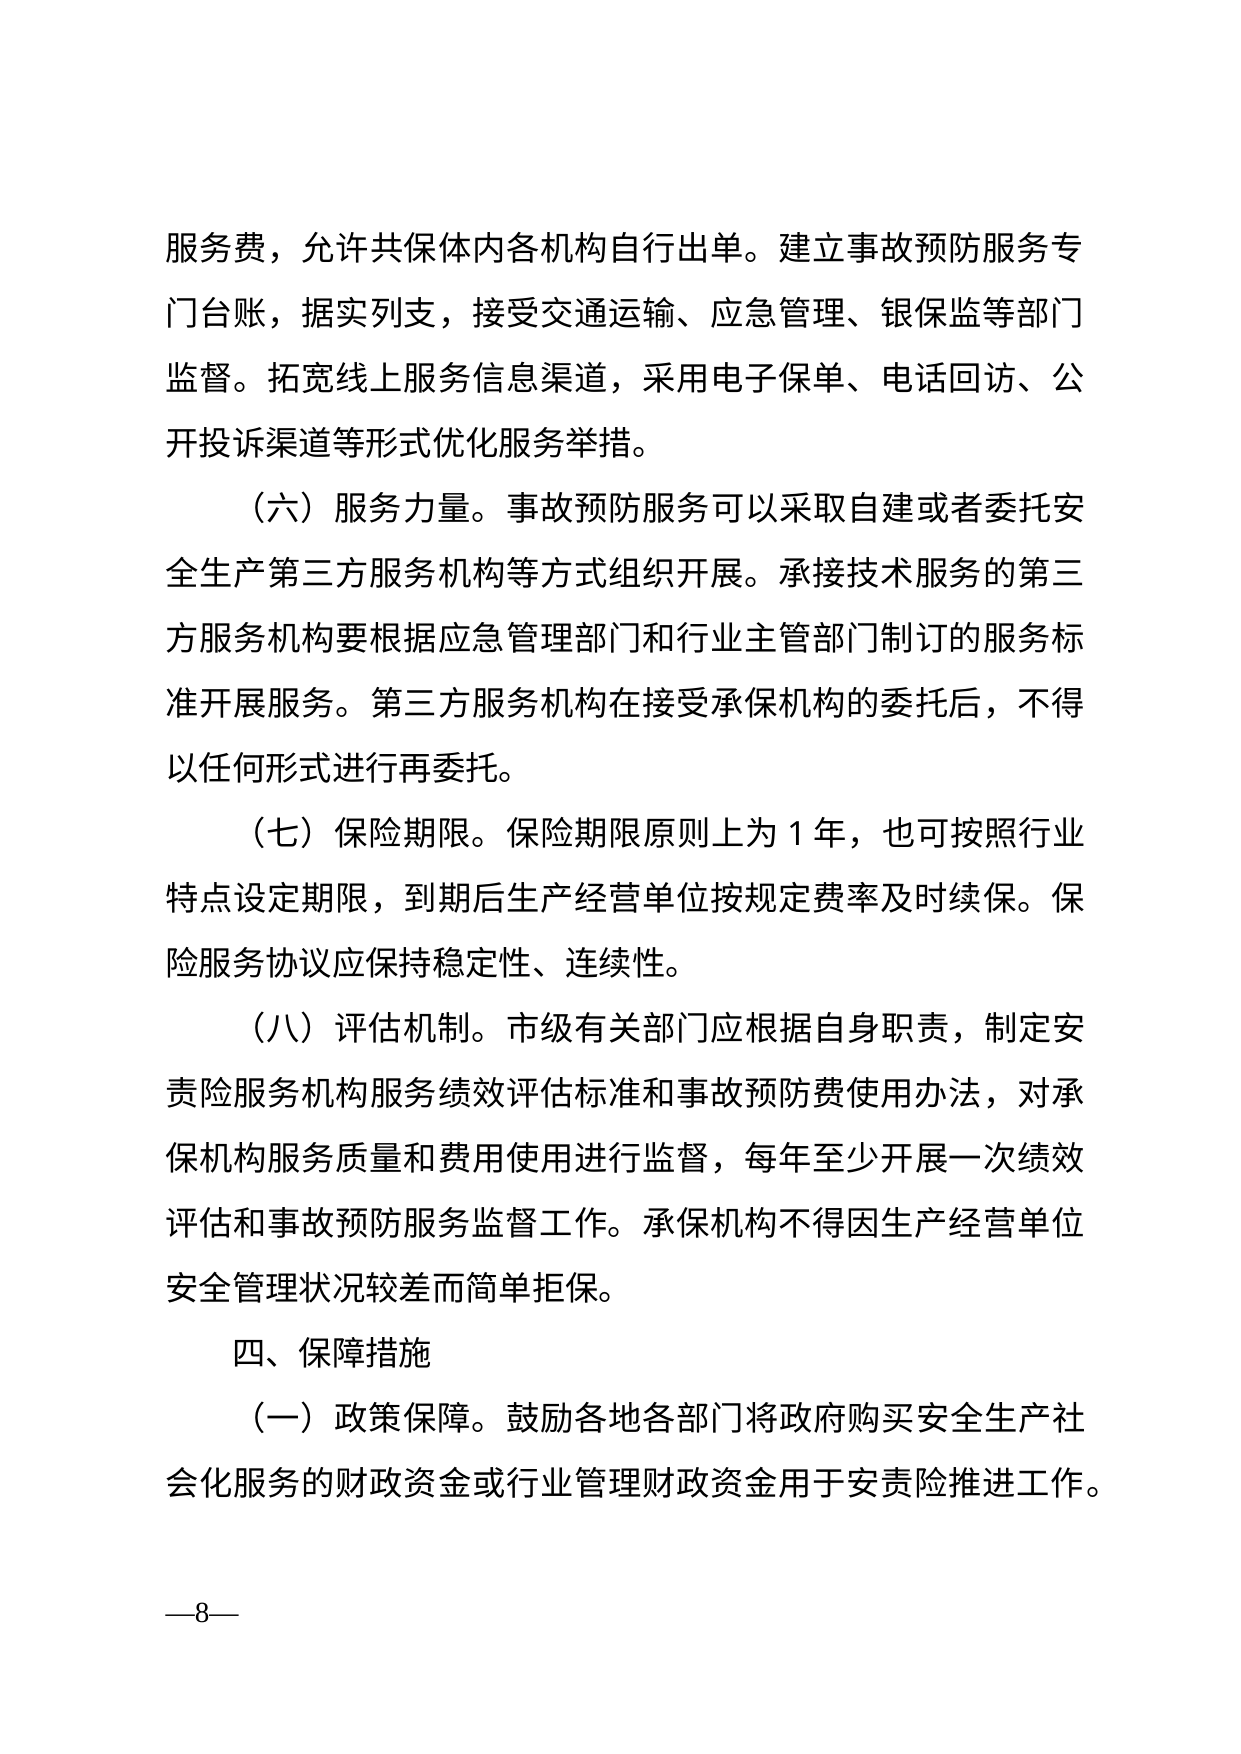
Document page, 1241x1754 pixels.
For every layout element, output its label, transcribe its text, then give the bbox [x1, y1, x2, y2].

text 四、保障措施 [165, 1319, 1087, 1384]
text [165, 1384, 1087, 1514]
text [165, 214, 1087, 474]
text （七）保险期限。保险期限原则上为1年，也可按照行业特点设定期限，到期后生产经营单位按规定费率及时续保。保险服务协议应保持稳定性、连续性。 [165, 799, 1087, 994]
text （八）评估机制。市级有关部门应根据自身职责，制定安责险服务机构服务绩效评估标准和事故预防费使用办法，对承保机构服务质量和费用使用进行监督，每年至少开展一次绩效评估和事故预防服务监督工作。承保机构不得因生产经营单位安全管理状况较差而简单拒保。 [165, 994, 1087, 1319]
text （六）服务力量。事故预防服务可以采取自建或者委托安全生产第三方服务机构等方式组织开展。承接技术服务的第三方服务机构要根据应急管理部门和行业主管部门制订的服务标准开展服务。第三方服务机构在接受承保机构的委托后，不得以任何形式进行再委托。 [165, 474, 1087, 799]
